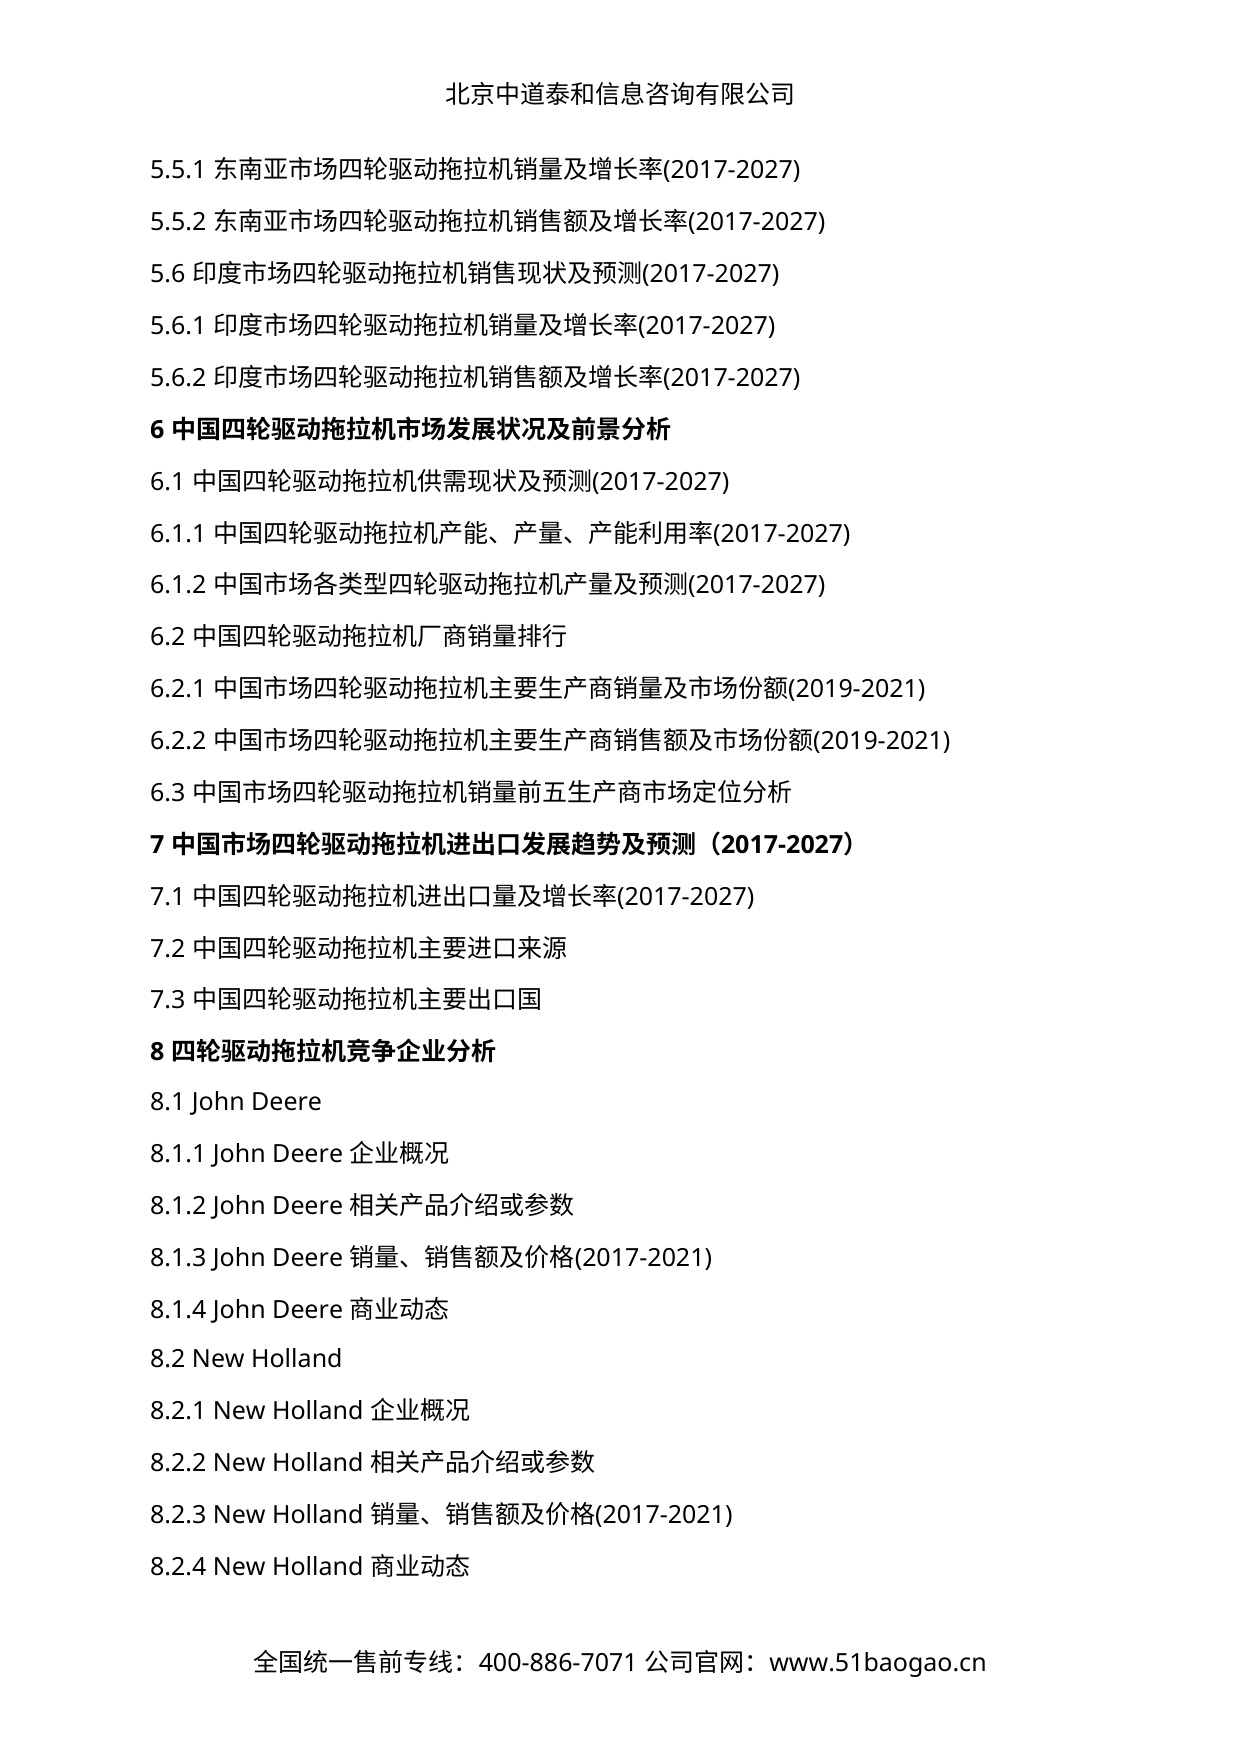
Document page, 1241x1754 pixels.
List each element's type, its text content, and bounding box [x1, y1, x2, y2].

text 8 四轮驱动拖拉机竞争企业分析 [150, 1032, 1090, 1068]
text 6.2 中国四轮驱动拖拉机厂商销量排行 [150, 617, 1090, 653]
text 6 中国四轮驱动拖拉机市场发展状况及前景分析 [150, 409, 1090, 446]
text 6.2.2 中国市场四轮驱动拖拉机主要生产商销售额及市场份额(2019-2021) [150, 721, 1090, 757]
text 8.2 New Holland [150, 1341, 1090, 1375]
text 6.2.1 中国市场四轮驱动拖拉机主要生产商销量及市场份额(2019-2021) [150, 669, 1090, 705]
text 7 中国市场四轮驱动拖拉机进出口发展趋势及预测（2017-2027） [150, 824, 1090, 861]
text 8.1.3 John Deere 销量、销售额及价格(2017-2021) [150, 1237, 1090, 1273]
text 6.1.1 中国四轮驱动拖拉机产能、产量、产能利用率(2017-2027) [150, 513, 1090, 549]
text 8.2.4 New Holland 商业动态 [150, 1546, 1090, 1582]
text 8.2.1 New Holland 企业概况 [150, 1391, 1090, 1427]
text 8.2.2 New Holland 相关产品介绍或参数 [150, 1442, 1090, 1479]
text 5.6.2 印度市场四轮驱动拖拉机销售额及增长率(2017-2027) [150, 357, 1090, 394]
text 7.1 中国四轮驱动拖拉机进出口量及增长率(2017-2027) [150, 876, 1090, 912]
text 7.3 中国四轮驱动拖拉机主要出口国 [150, 980, 1090, 1016]
text 8.1.1 John Deere 企业概况 [150, 1133, 1090, 1170]
text 8.2.3 New Holland 销量、销售额及价格(2017-2021) [150, 1494, 1090, 1531]
text 8.1.2 John Deere 相关产品介绍或参数 [150, 1185, 1090, 1222]
text 8.1.4 John Deere 商业动态 [150, 1289, 1090, 1325]
text 5.6 印度市场四轮驱动拖拉机销售现状及预测(2017-2027) [150, 254, 1090, 290]
text 5.5.2 东南亚市场四轮驱动拖拉机销售额及增长率(2017-2027) [150, 202, 1090, 238]
text 6.3 中国市场四轮驱动拖拉机销量前五生产商市场定位分析 [150, 772, 1090, 809]
text 5.5.1 东南亚市场四轮驱动拖拉机销量及增长率(2017-2027) [150, 150, 1090, 186]
text 7.2 中国四轮驱动拖拉机主要进口来源 [150, 928, 1090, 964]
text 6.1.2 中国市场各类型四轮驱动拖拉机产量及预测(2017-2027) [150, 565, 1090, 601]
text 6.1 中国四轮驱动拖拉机供需现状及预测(2017-2027) [150, 461, 1090, 497]
text 8.1 John Deere [150, 1084, 1090, 1118]
text 5.6.1 印度市场四轮驱动拖拉机销量及增长率(2017-2027) [150, 306, 1090, 342]
